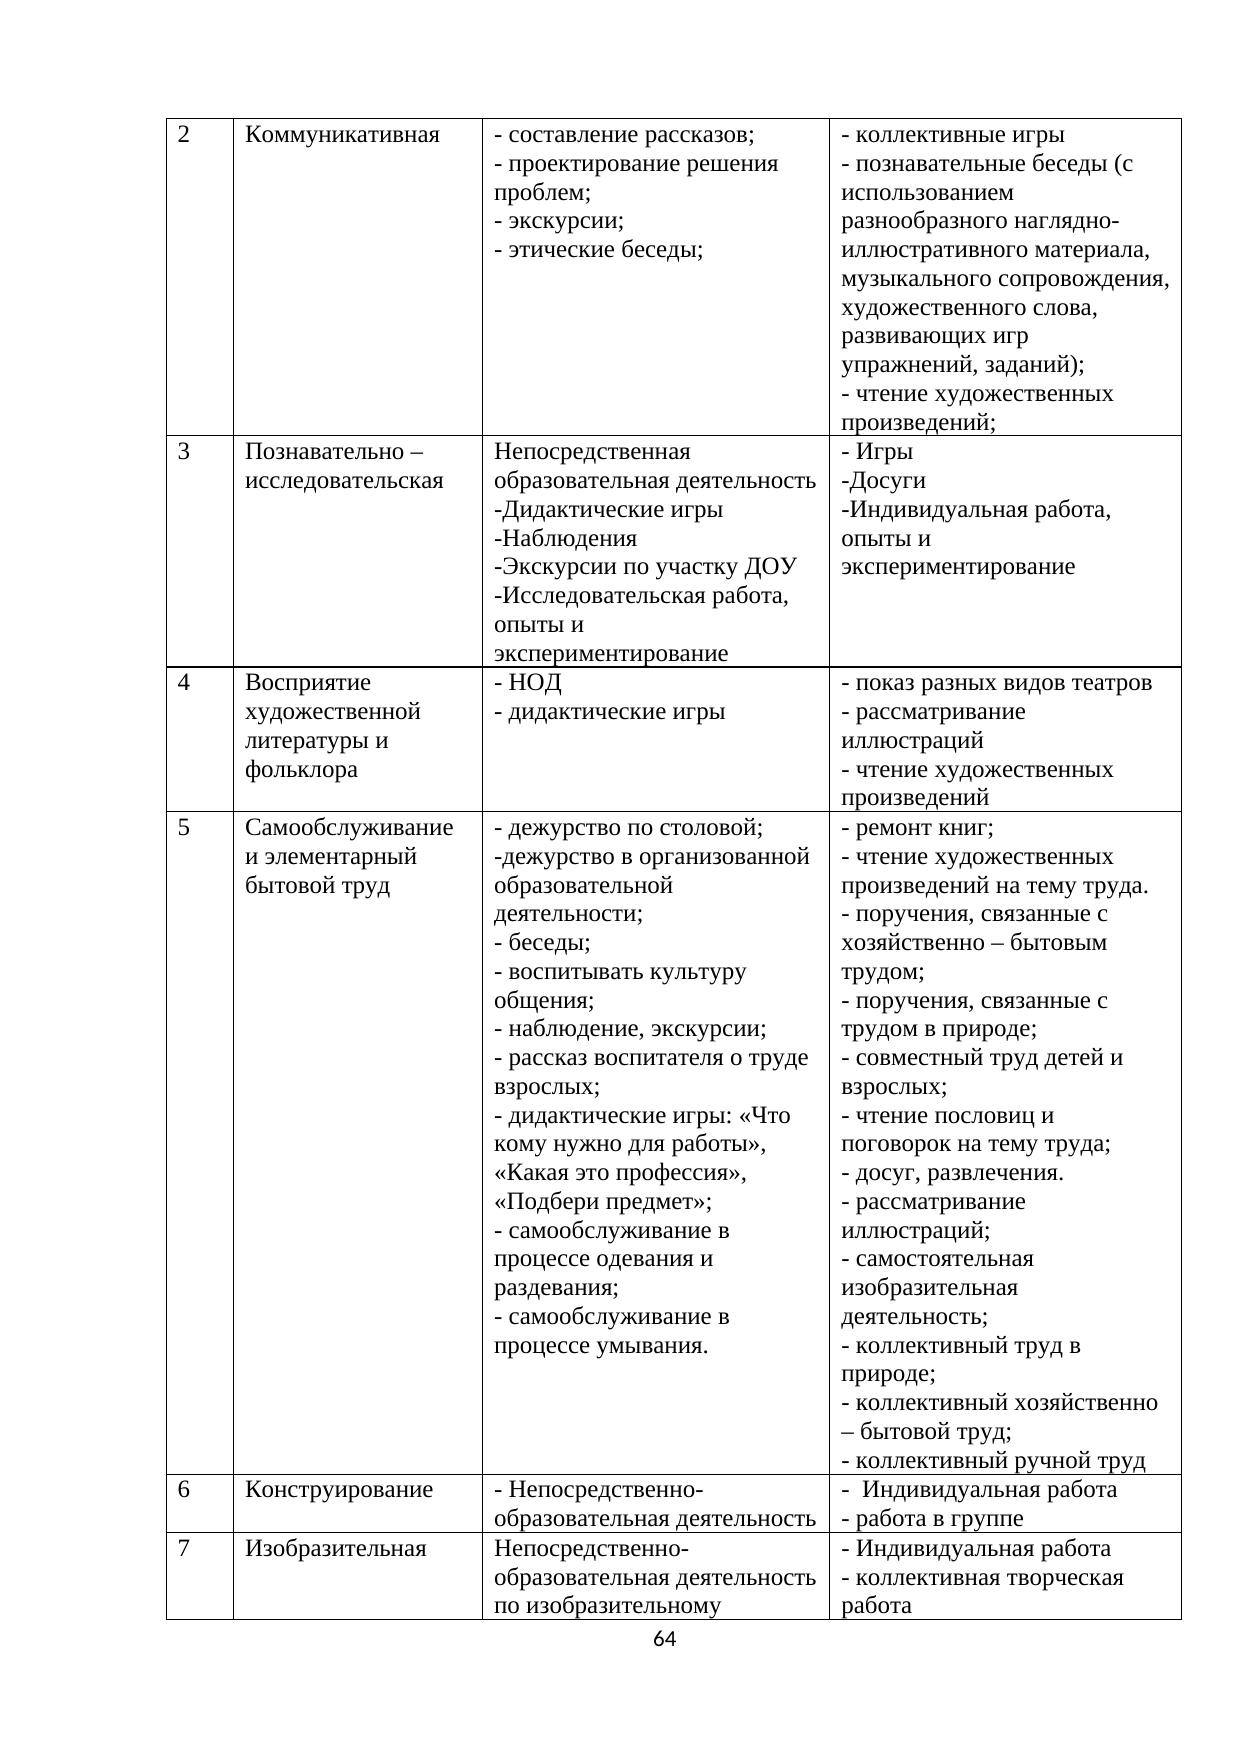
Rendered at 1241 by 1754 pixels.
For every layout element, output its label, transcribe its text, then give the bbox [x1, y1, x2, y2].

table_cell - НОД - дидактические игры [483, 668, 829, 811]
table_cell 2 [167, 119, 233, 435]
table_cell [830, 1533, 1181, 1619]
table_cell 5 [167, 812, 233, 1473]
table_cell 6 [167, 1475, 233, 1532]
table_cell - Непосредственно- образовательная деятельность [483, 1475, 829, 1532]
table_cell 3 [167, 436, 233, 666]
table_cell Изобразительная [234, 1533, 482, 1619]
table_cell 4 [167, 668, 233, 811]
table_cell - Индивидуальная работа - работа в группе [830, 1475, 1181, 1532]
table_cell Коммуникативная [234, 119, 482, 435]
table_cell Непосредственная образовательная деятельность -Дидактические игры -Наблюдения -Экскурсии по участку ДОУ -Исследовательская работа, опыты и экспериментирование [483, 436, 829, 666]
table_cell - ремонт книг; - чтение художественных произведений на тему труда. - поручения, связанные с хозяйственно – бытовым трудом; - поручения, связанные с трудом в природе; - совместный труд детей и взрослых; - чтение пословиц и поговорок на тему труда; - досуг, развлечения. - рассматривание иллюстраций; - самостоятельная изобразительная деятельность; - коллективный труд в природе; - коллективный хозяйственно – бытовой труд; - коллективный ручной труд [830, 812, 1181, 1473]
table_cell - Игры -Досуги -Индивидуальная работа, опыты и экспериментирование [830, 436, 1181, 666]
table_cell Познавательно – исследовательская [234, 436, 482, 666]
table_cell - дежурство по столовой; -дежурство в организованной образовательной деятельности; - беседы; - воспитывать культуру общения; - наблюдение, экскурсии; - рассказ воспитателя о труде взрослых; - дидактические игры: «Что кому нужно для работы», «Какая это профессия», «Подбери предмет»; - самообслуживание в процессе одевания и раздевания; - самообслуживание в процессе умывания. [483, 812, 829, 1473]
table_cell 7 [167, 1533, 233, 1619]
table_cell Восприятие художественной литературы и фольклора [234, 668, 482, 811]
table_cell Конструирование [234, 1475, 482, 1532]
table_cell - коллективные игры - познавательные беседы (с использованием разнообразного наглядно-иллюстративного материала, музыкального сопровождения, художественного слова, развивающих игр упражнений, заданий); - чтение художественных произведений; [830, 119, 1181, 435]
table_cell - составление рассказов; - проектирование решения проблем; - экскурсии; - этические беседы; [483, 119, 829, 435]
table_cell Самообслуживание и элементарный бытовой труд [234, 812, 482, 1473]
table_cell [483, 1533, 829, 1619]
table_cell - показ разных видов театров - рассматривание иллюстраций - чтение художественных произведений [830, 668, 1181, 811]
